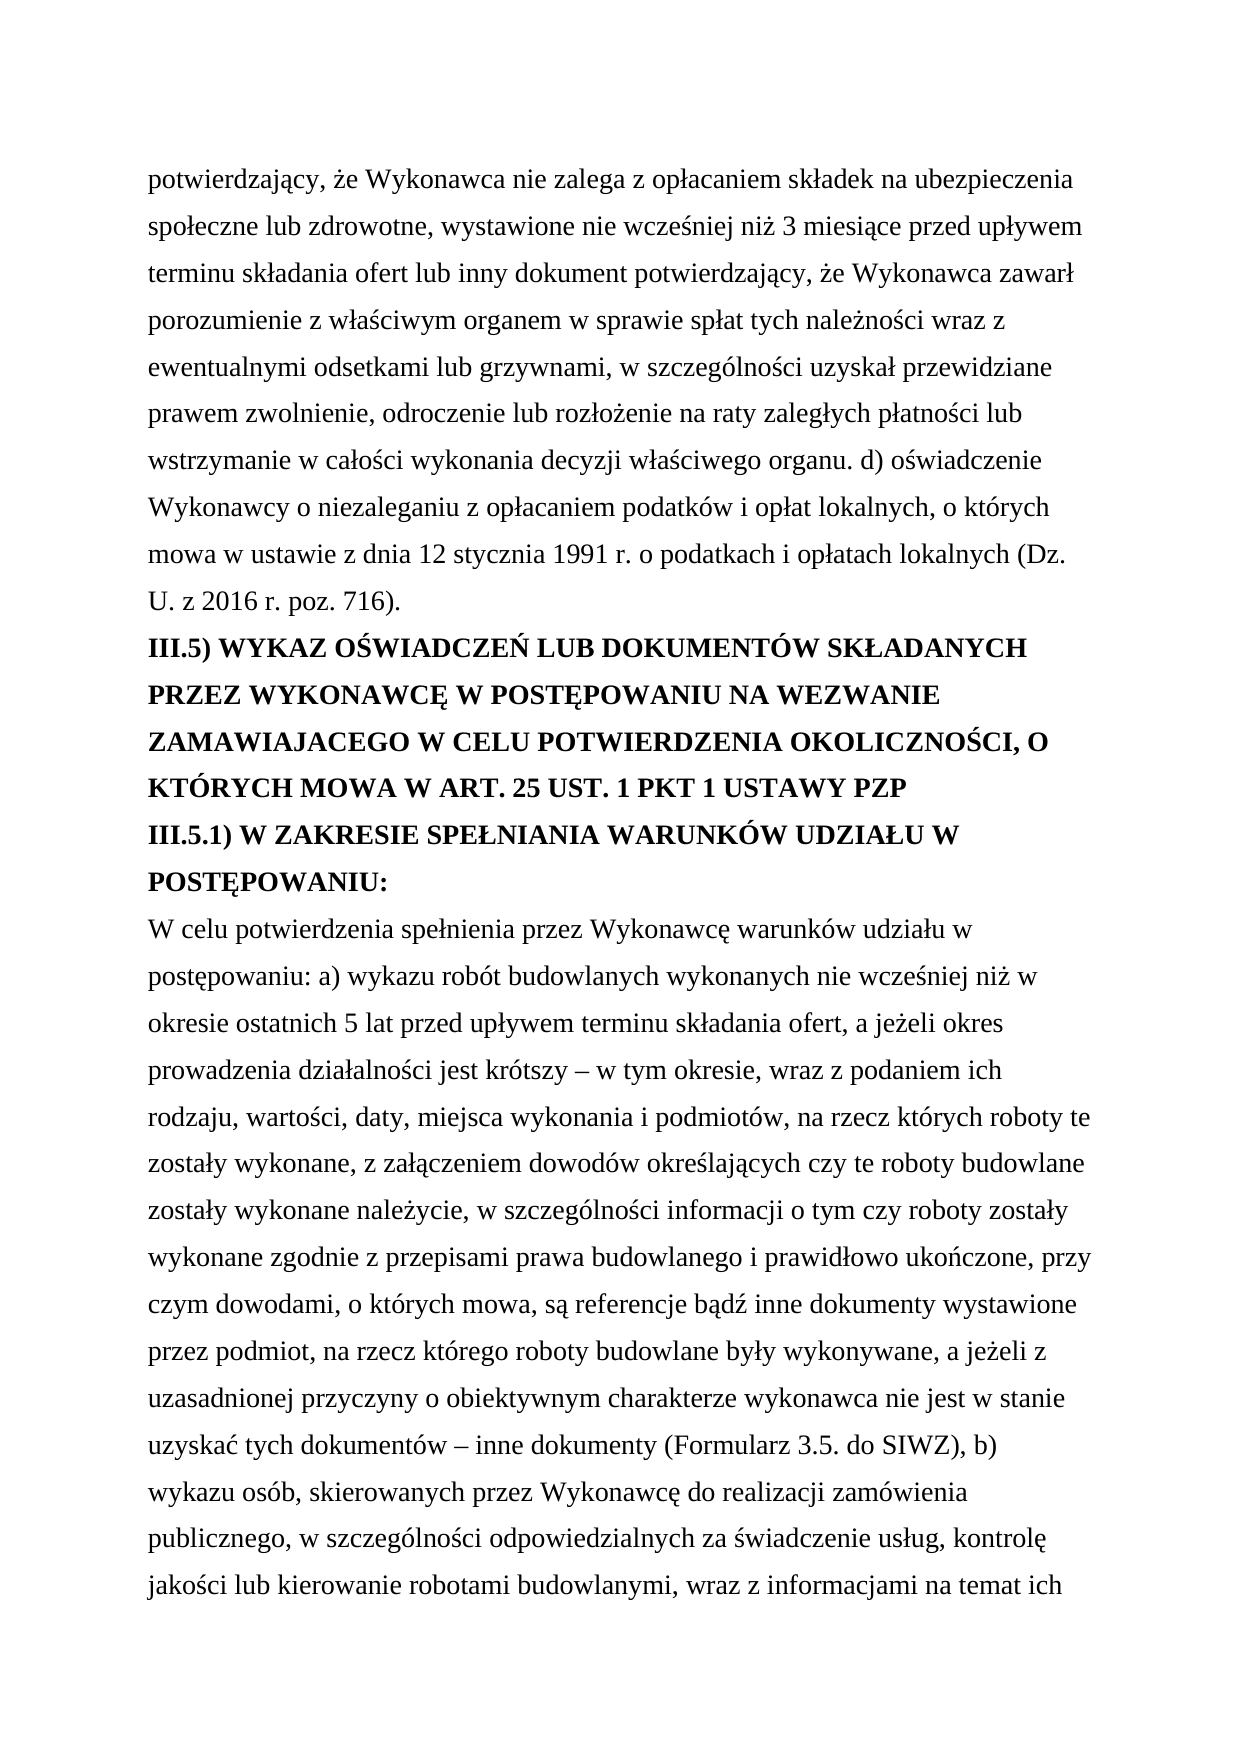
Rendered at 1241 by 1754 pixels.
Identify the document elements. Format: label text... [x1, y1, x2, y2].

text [148, 804, 1093, 1601]
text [148, 148, 1093, 616]
text III.5) WYKAZ OŚWIADCZEŃ LUB DOKUMENTÓW SKŁADANYCH PRZEZ WYKONAWCĘ W POSTĘPOWANIU NA WEZWANIE ZAMAWIAJACEGO W CELU POTWIERDZENIA OKOLICZNOŚCI, O KTÓRYCH MOWA W ART. 25 UST. 1 PKT 1 USTAWY PZP [148, 616, 1093, 804]
